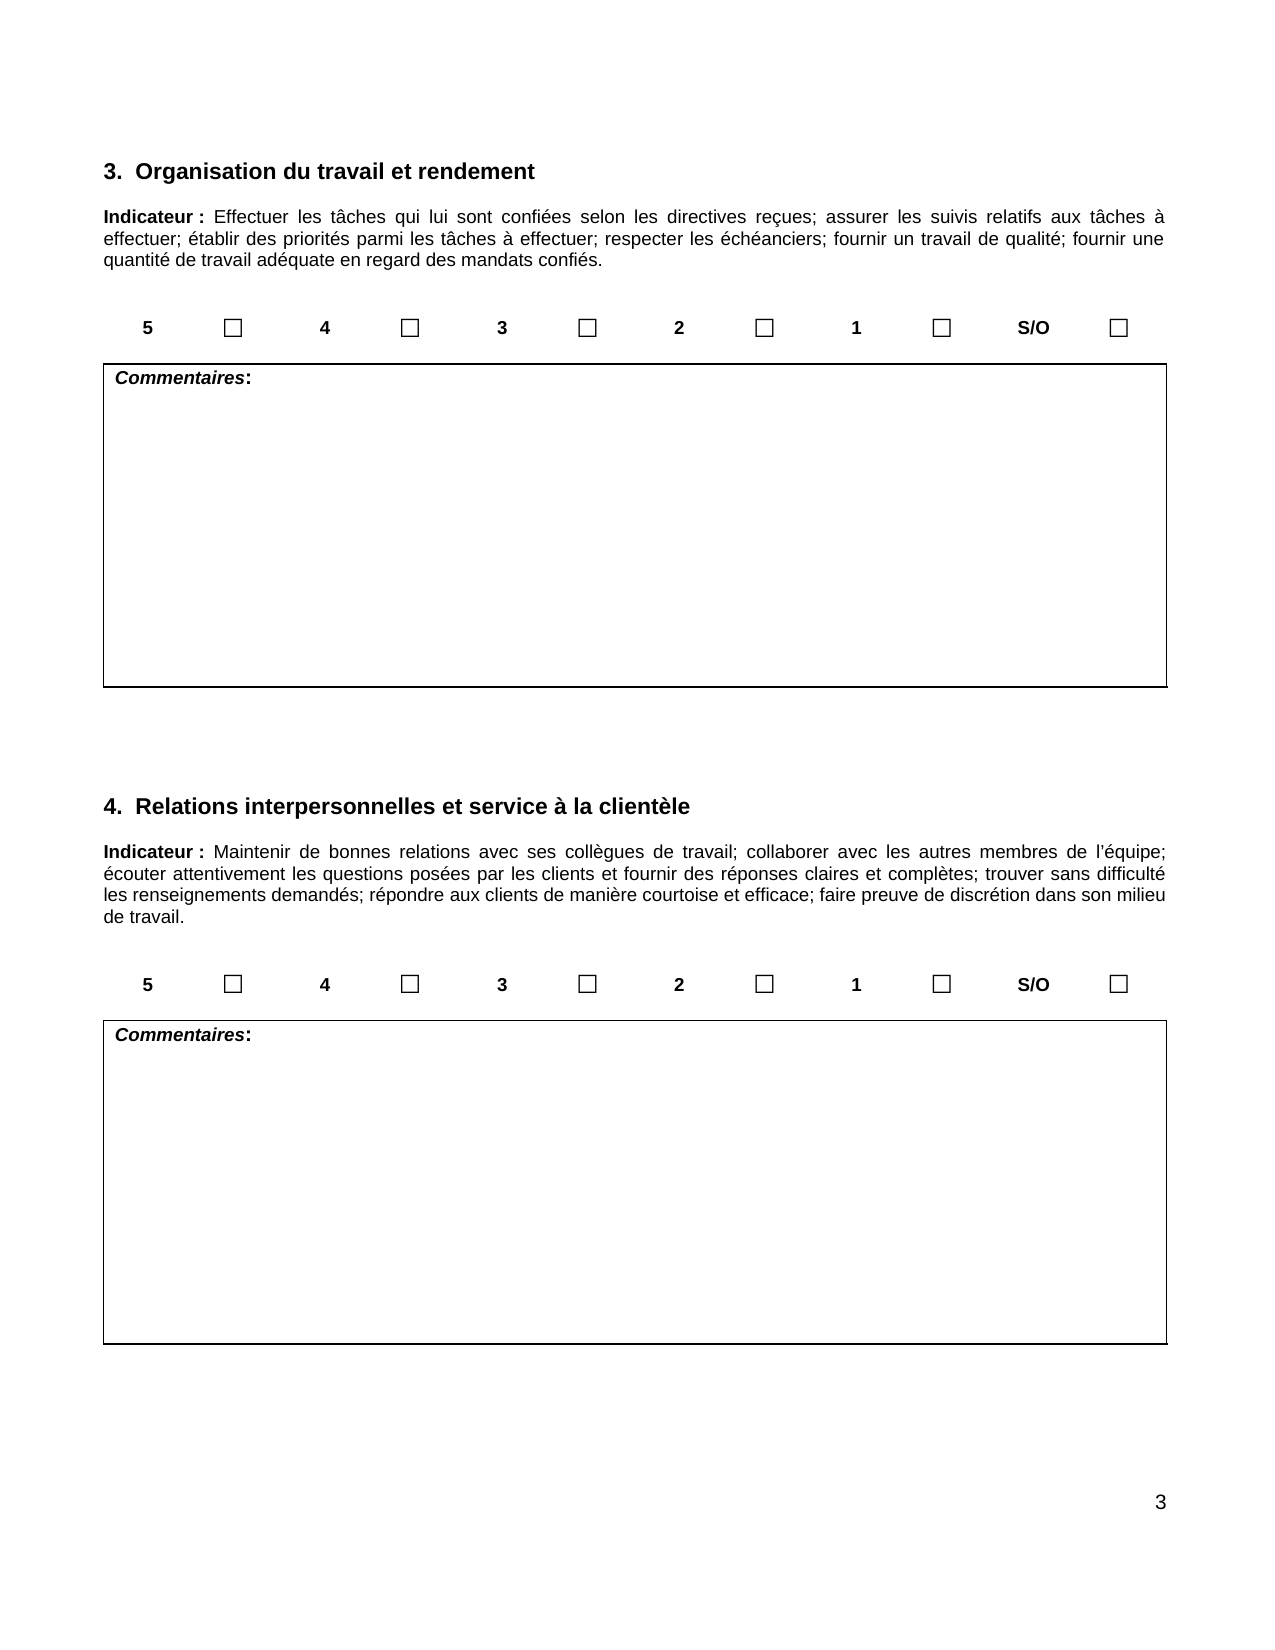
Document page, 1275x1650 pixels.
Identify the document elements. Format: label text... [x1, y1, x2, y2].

table_header 1 [812, 949, 901, 1020]
table_header 2 [635, 292, 723, 363]
table_header [369, 949, 458, 1020]
table_header 4 [281, 949, 369, 1020]
table_header 3 [458, 292, 546, 363]
table_header [546, 292, 635, 363]
list Indicateur : Maintenir de bonnes relations avec ses collègues de travail; collaborer avec les autres membres de l’équipe; écouter attentivement les questions posées par les clients et fournir des réponses claires et complètes; trouver sans difficulté les renseignements demandés; répondre aux clients de manière courtoise et efficace; faire preuve de discrétion dans son milieu de travail. [103, 841, 1166, 927]
table_header [192, 949, 281, 1020]
table_header S/O [989, 949, 1078, 1020]
table_header S/O [989, 292, 1078, 363]
list 3. Organisation du travail et rendement [103, 158, 1166, 184]
table_header 5 [103, 292, 192, 363]
table_cell Commentaires: [104, 1021, 1166, 1343]
table_header [192, 292, 281, 363]
table_header [901, 949, 989, 1020]
table_cell Commentaires: [104, 365, 1166, 686]
table_header [724, 292, 812, 363]
table_header [724, 949, 812, 1020]
table_header [369, 292, 458, 363]
list Indicateur : Effectuer les tâches qui lui sont confiées selon les directives reçues; assurer les suivis relatifs aux tâches à effectuer; établir des priorités parmi les tâches à effectuer; respecter les échéanciers; fournir un travail de qualité; fournir une quantité de travail adéquate en regard des mandats confiés. [103, 206, 1166, 270]
table_header 4 [281, 292, 369, 363]
table_header [1078, 949, 1167, 1020]
table_header 2 [635, 949, 723, 1020]
table_header 1 [812, 292, 901, 363]
table_header [546, 949, 635, 1020]
table_header 5 [103, 949, 192, 1020]
table_header [901, 292, 989, 363]
list 4. Relations interpersonnelles et service à la clientèle [103, 793, 1166, 819]
table_header [1078, 292, 1167, 363]
table_header 3 [458, 949, 546, 1020]
